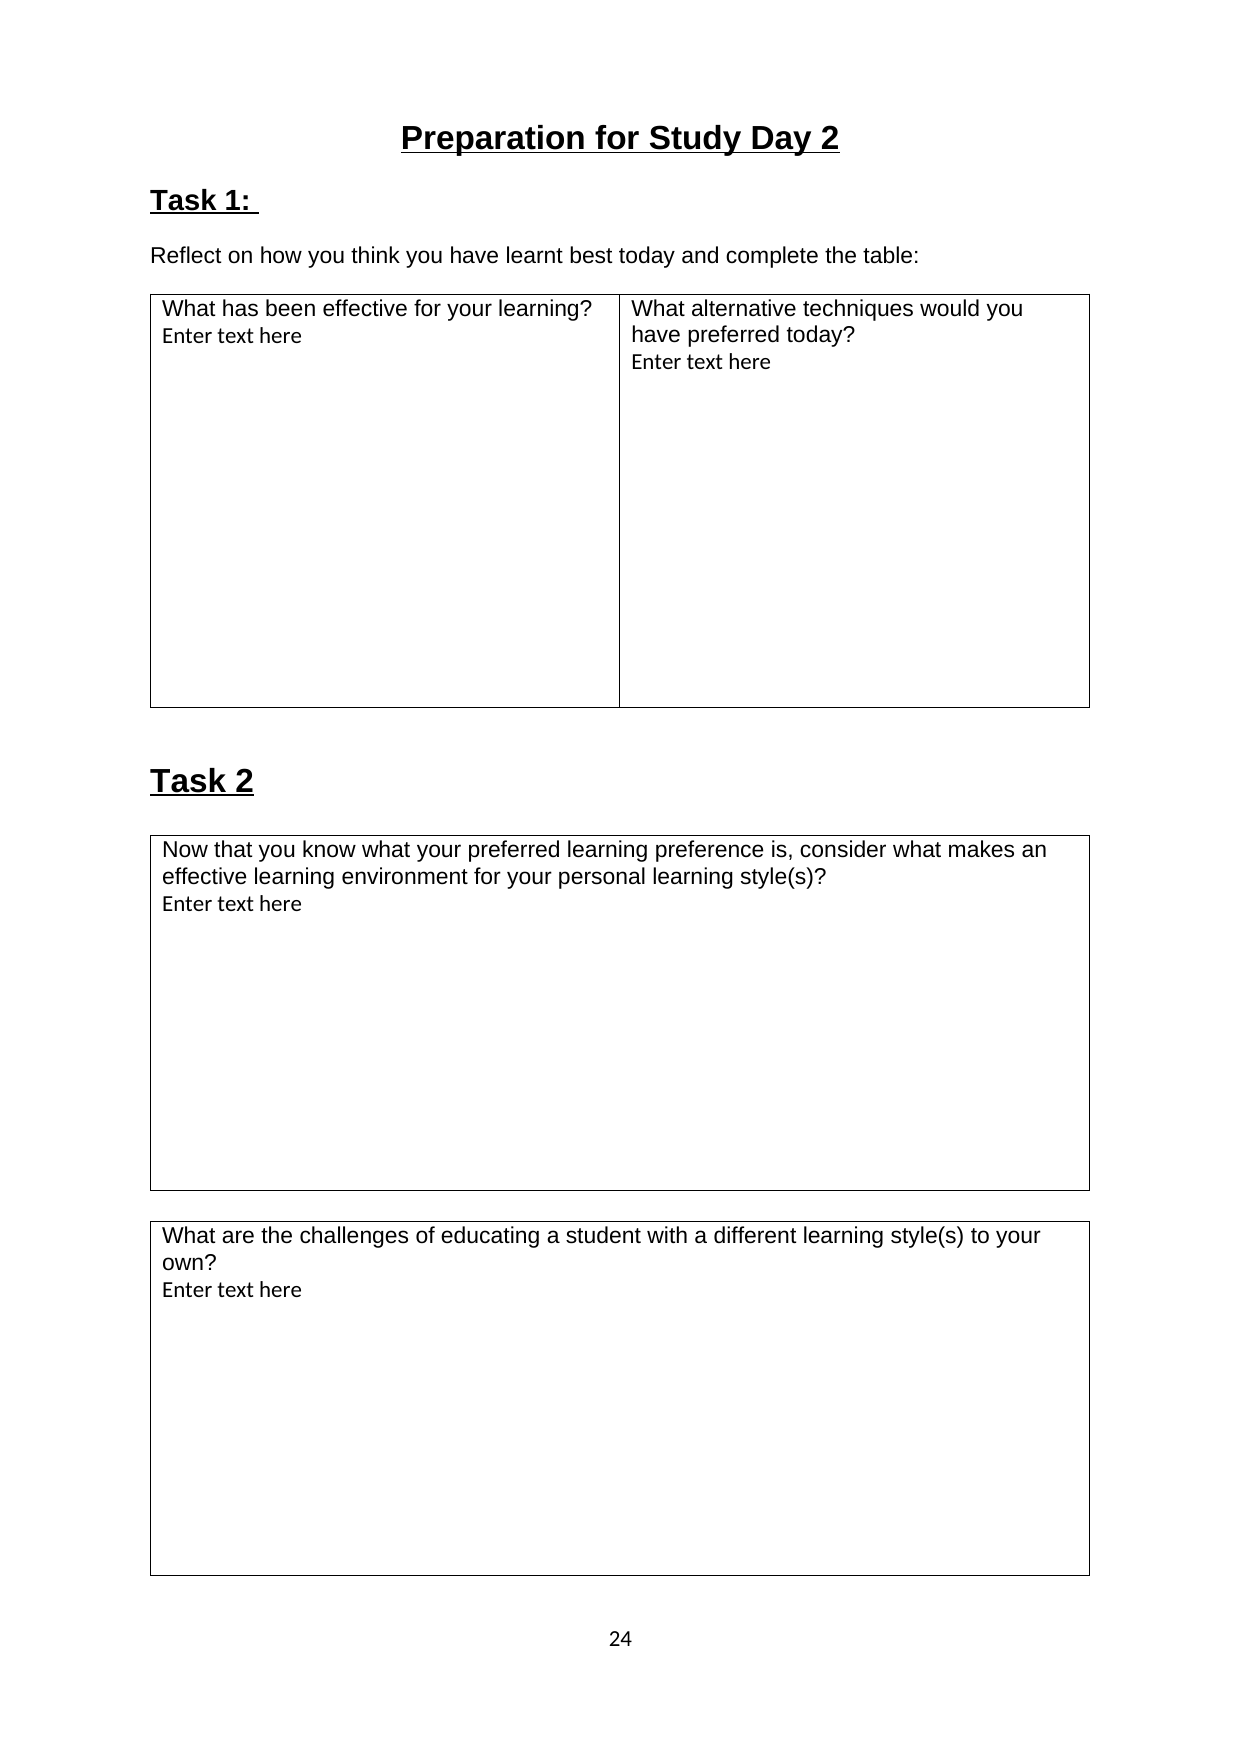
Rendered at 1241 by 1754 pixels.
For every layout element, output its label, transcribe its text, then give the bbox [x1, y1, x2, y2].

table_header What alternative techniques would you have preferred today? [620, 295, 1089, 707]
text Task 1: [150, 183, 1090, 217]
table_header What are the challenges of educating a student with a different learning style(s) to your own? [151, 1222, 1089, 1575]
text Task 2 [150, 761, 1090, 799]
text Preparation for Study Day 2 [150, 118, 1090, 157]
text Reflect on how you think you have learnt best today and complete the table: [150, 242, 1090, 269]
table_header Now that you know what your preferred learning preference is, consider what makes an effective learning environment for your personal learning style(s)? [151, 836, 1089, 1190]
table_header What has been effective for your learning? [151, 295, 619, 707]
